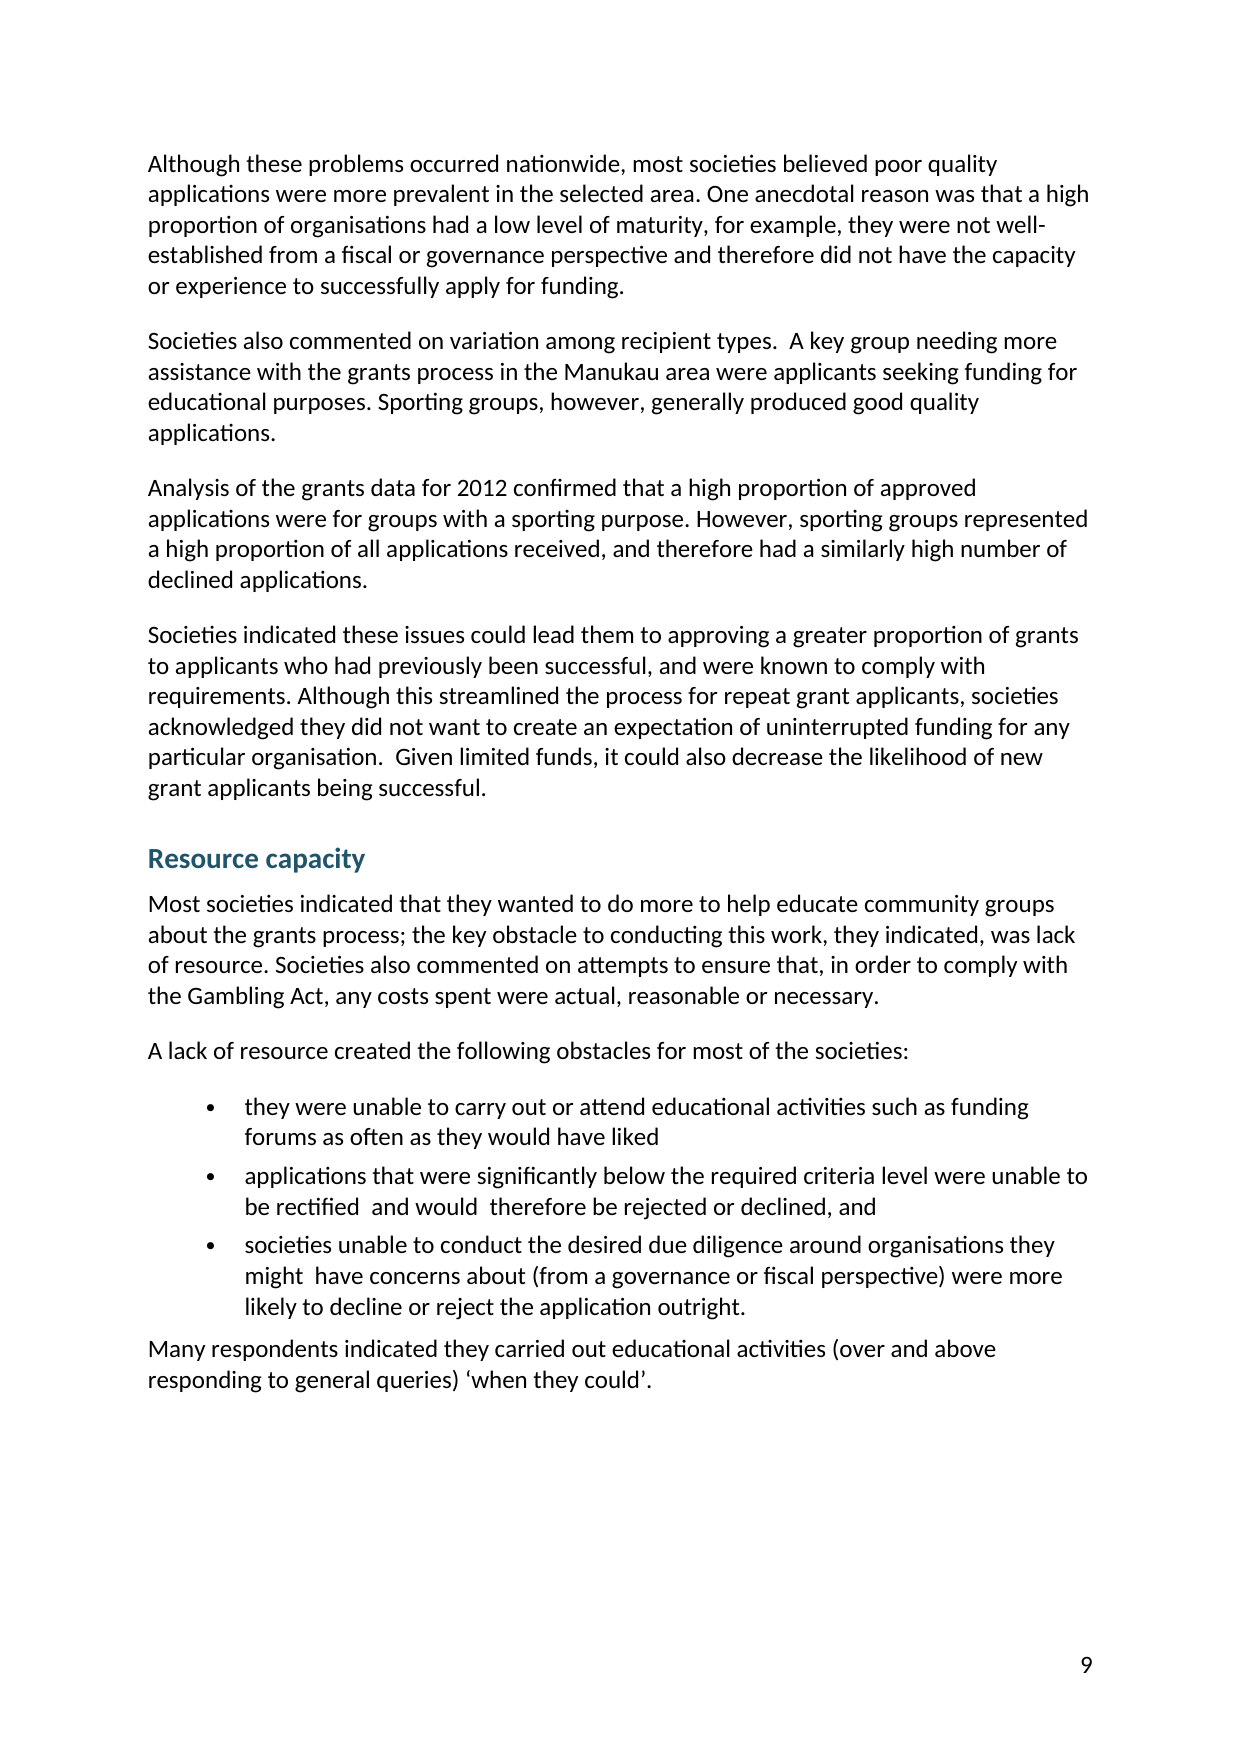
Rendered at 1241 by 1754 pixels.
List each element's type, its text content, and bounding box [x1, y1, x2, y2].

text Although these problems occurred nationwide, most societies believed poor quality applications were more prevalent in the selected area. One anecdotal reason was that a high proportion of organisations had a low level of maturity, for example, they were not well-established from a fiscal or governance perspective and therefore did not have the capacity or experience to successfully apply for funding. [148, 148, 1092, 300]
text Many respondents indicated they carried out educational activities (over and above responding to general queries) ‘when they could’. [148, 1334, 1092, 1395]
text A lack of resource created the following obstacles for most of the societies: [148, 1035, 1092, 1066]
text societies unable to conduct the desired due diligence around organisations they might have concerns about (from a governance or fiscal perspective) were more likely to decline or reject the application outright. [207, 1229, 1092, 1321]
text Most societies indicated that they wanted to do more to help educate community groups about the grants process; the key obstacle to conducting this work, they indicated, was lack of resource. Societies also commented on attempts to ensure that, in order to comply with the Gambling Act, any costs spent were actual, reasonable or necessary. [148, 888, 1092, 1010]
text Analysis of the grants data for 2012 confirmed that a high proportion of approved applications were for groups with a sporting purpose. However, sporting groups represented a high proportion of all applications received, and therefore had a similarly high number of declined applications. [148, 472, 1092, 594]
text Societies also commented on variation among recipient types. A key group needing more assistance with the grants process in the Manukau area were applicants seeking funding for educational purposes. Sporting groups, however, generally produced good quality applications. [148, 325, 1092, 447]
text Societies indicated these issues could lead them to approving a greater proportion of grants to applicants who had previously been successful, and were known to comply with requirements. Although this streamlined the process for repeat grant applicants, societies acknowledged they did not want to create an expectation of uninterrupted funding for any particular organisation. Given limited funds, it could also decrease the likelihood of new grant applicants being successful. [148, 619, 1092, 803]
subtitle Resource capacity [148, 840, 1092, 876]
text applications that were significantly below the required criteria level were unable to be rectified and would therefore be rejected or declined, and [207, 1160, 1092, 1221]
text they were unable to carry out or attend educational activities such as funding forums as often as they would have liked [207, 1091, 1092, 1152]
